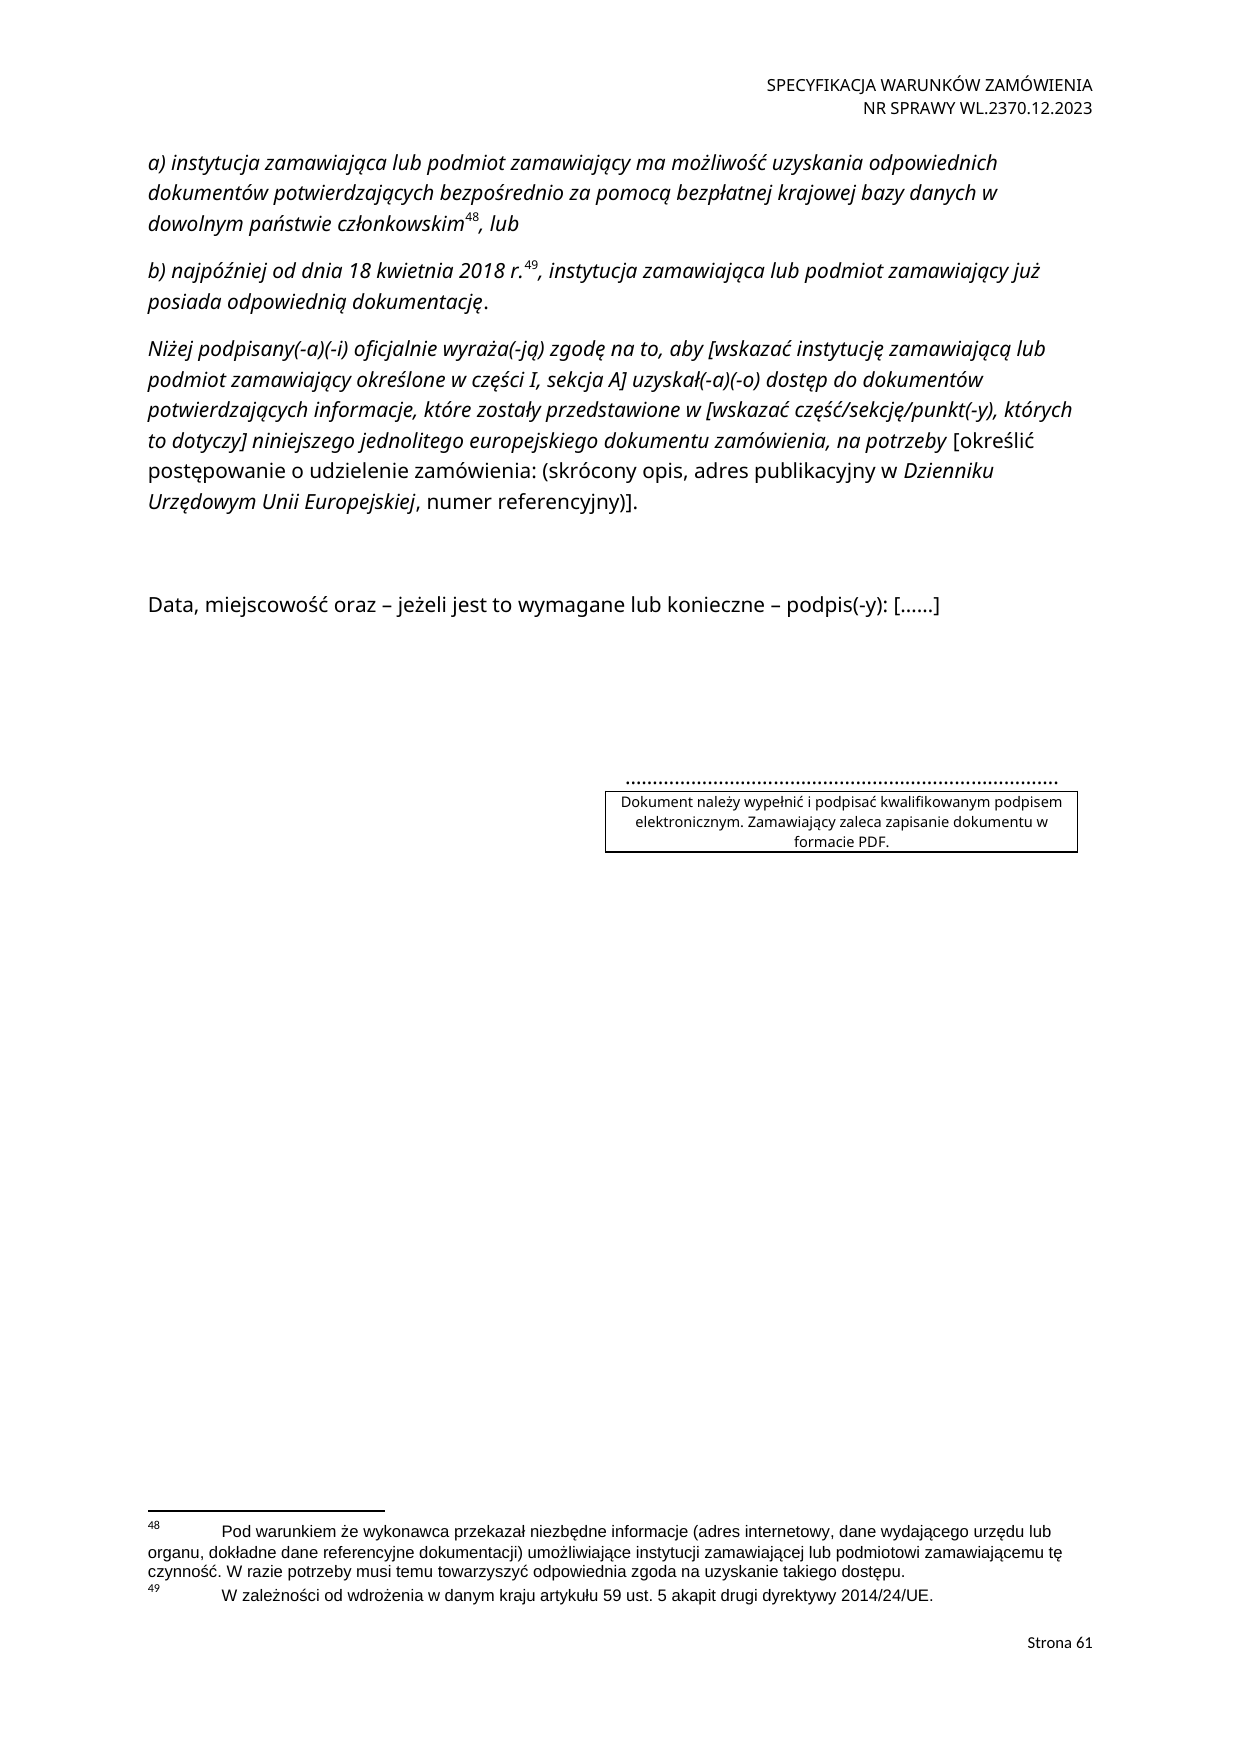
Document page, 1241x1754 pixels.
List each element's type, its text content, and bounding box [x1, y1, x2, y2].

text Data, miejscowość oraz – jeżeli jest to wymagane lub konieczne – podpis(-y): [……] [148, 590, 1093, 618]
text ……………………………………………………………………. [591, 762, 1093, 791]
text a) instytucja zamawiająca lub podmiot zamawiający ma możliwość uzyskania odpowiednich dokumentów potwierdzających bezpośrednio za pomocą bezpłatnej krajowej bazy danych w dowolnym państwie członkowskim, lub [148, 148, 1093, 237]
table_header Dokument należy wypełnić i podpisać kwalifikowanym podpisem elektronicznym. Zamawiający zaleca zapisanie dokumentu w formacie PDF. [606, 792, 1077, 851]
text b) najpóźniej od dnia 18 kwietnia 2018 r., instytucja zamawiająca lub podmiot zamawiający już posiada odpowiednią dokumentację. [148, 256, 1093, 315]
text Niżej podpisany(-a)(-i) oficjalnie wyraża(-ją) zgodę na to, aby [wskazać instytucję zamawiającą lub podmiot zamawiający określone w części I, sekcja A] uzyskał(-a)(-o) dostęp do dokumentów potwierdzających informacje, które zostały przedstawione w [wskazać część/sekcję/punkt(-y), których to dotyczy] niniejszego jednolitego europejskiego dokumentu zamówienia, na potrzeby [określić postępowanie o udzielenie zamówienia: (skrócony opis, adres publikacyjny w Dzienniku Urzędowym Unii Europejskiej, numer referencyjny)]. [148, 334, 1093, 516]
